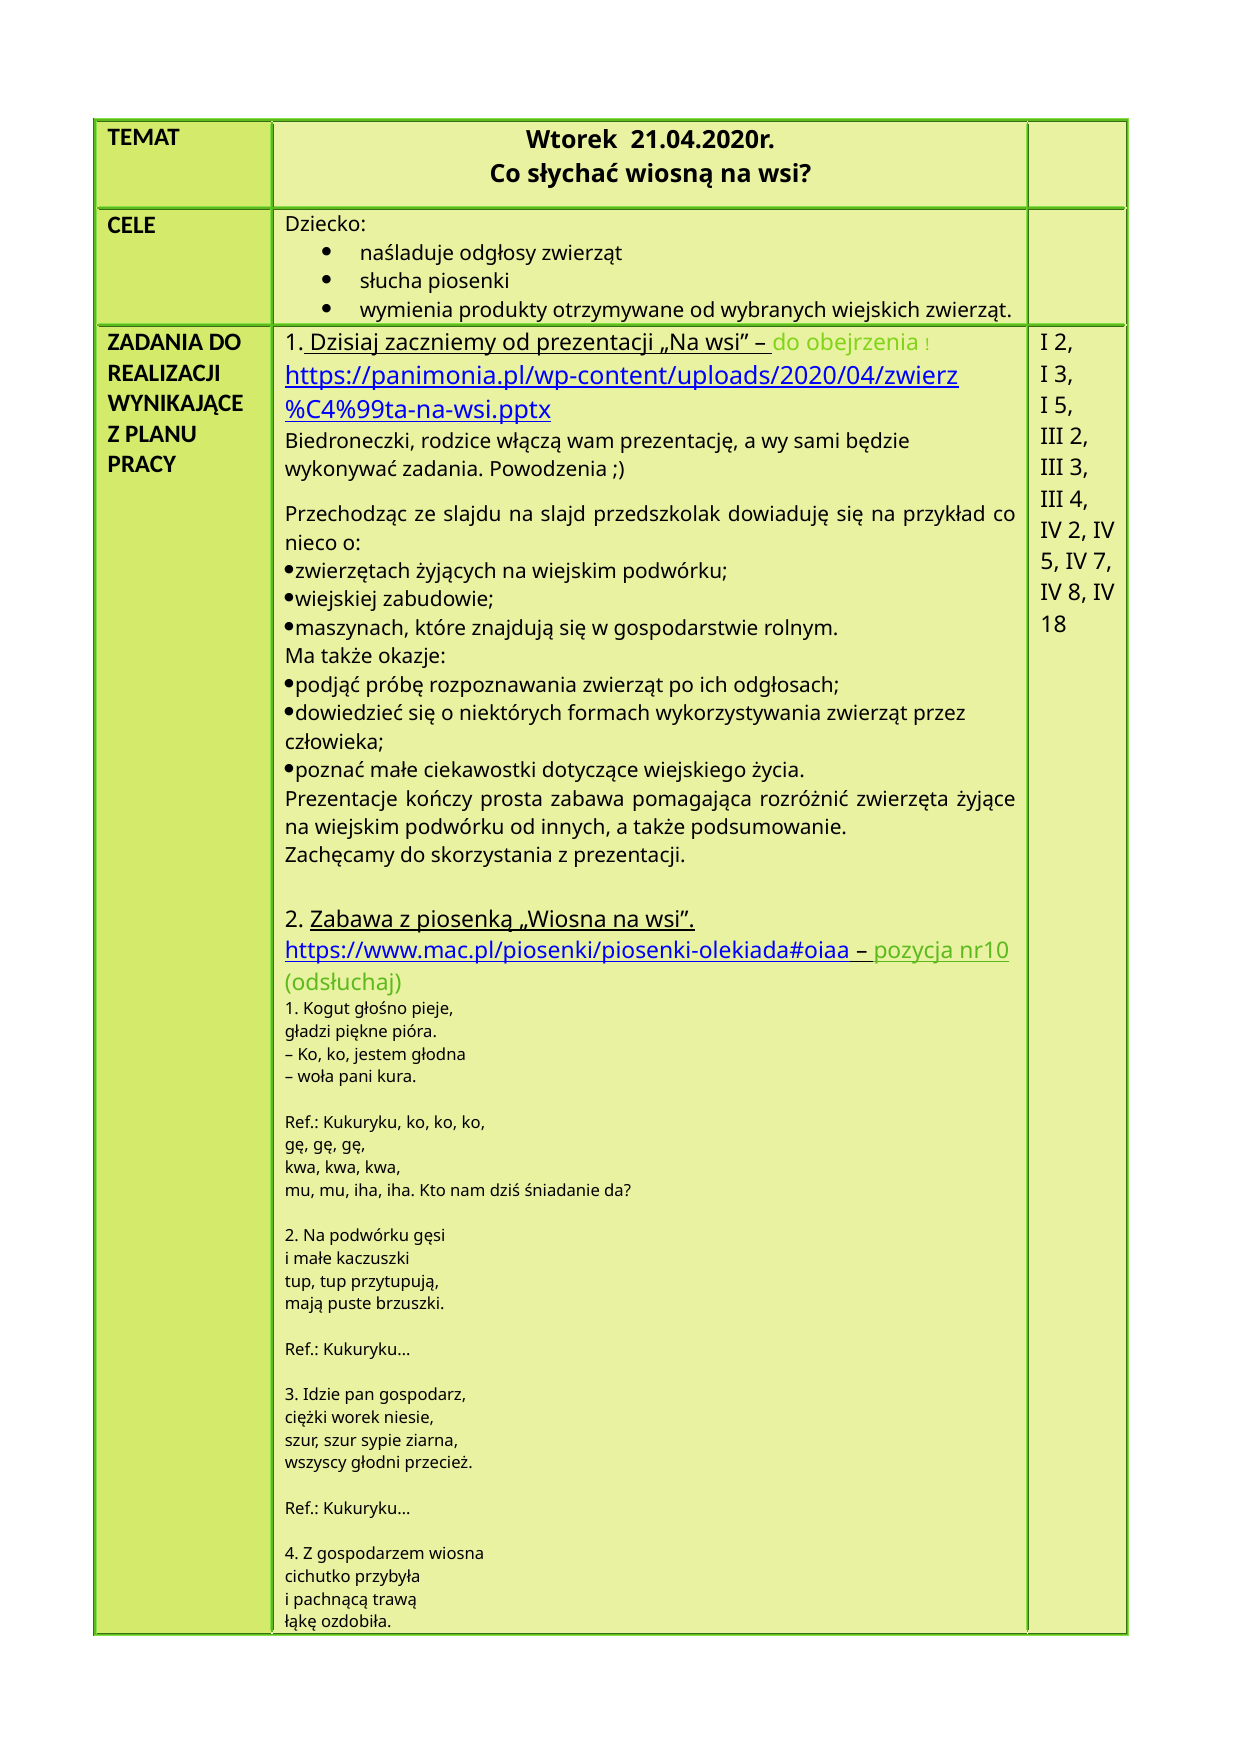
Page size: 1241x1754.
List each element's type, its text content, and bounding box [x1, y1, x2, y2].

table_cell Dziecko: naśladuje odgłosy zwierząt słucha piosenki wymienia produkty otrzymywane od wybranych wiejskich zwierząt. [274, 210, 1026, 323]
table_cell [272, 327, 1027, 1633]
table_cell Wtorek 21.04.2020r. Co słychać wiosną na wsi? [273, 122, 1027, 206]
table_cell TEMAT [97, 121, 272, 206]
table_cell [1028, 323, 1127, 1633]
table_cell [1029, 206, 1127, 323]
table_cell [1028, 122, 1126, 206]
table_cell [97, 326, 272, 1633]
table_cell CELE [97, 209, 270, 323]
